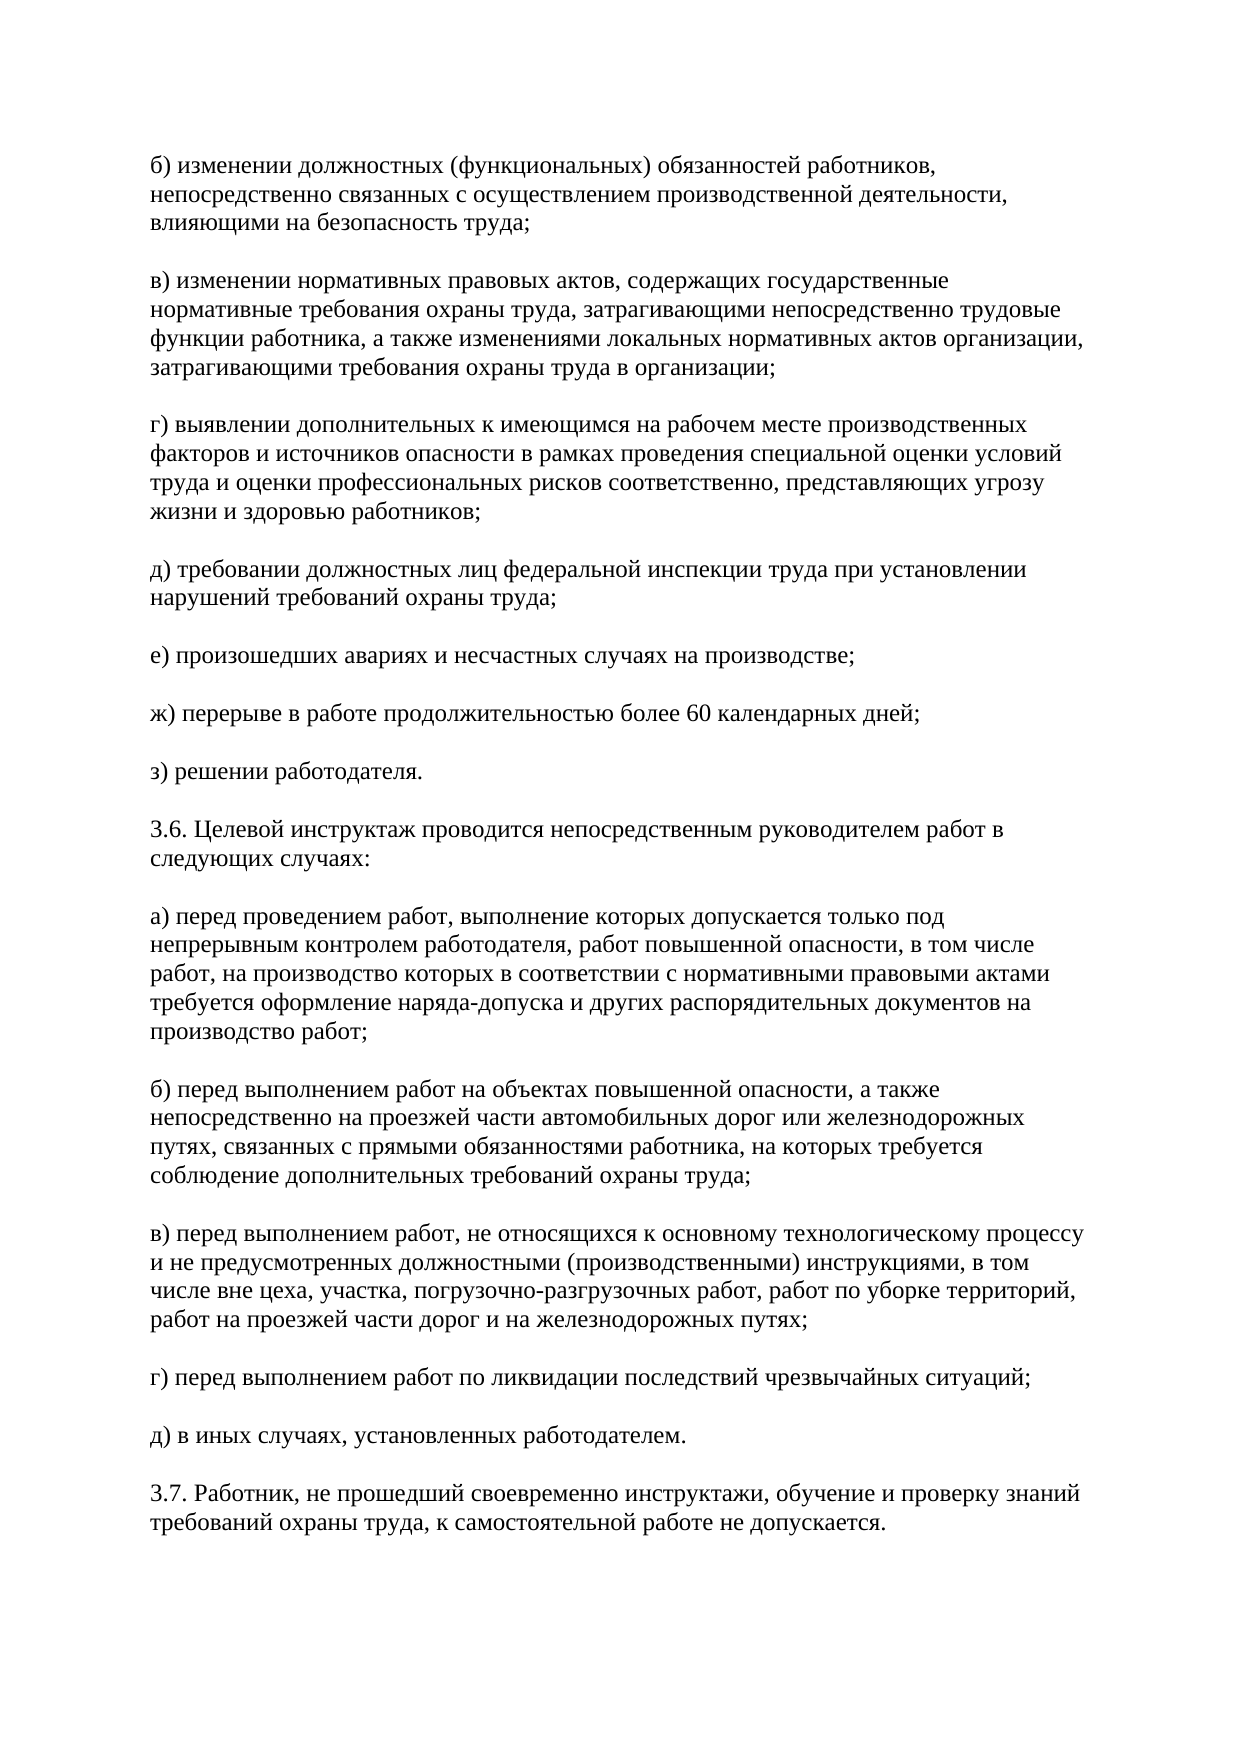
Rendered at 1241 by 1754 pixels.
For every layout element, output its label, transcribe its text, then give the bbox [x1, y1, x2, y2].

text б) перед выполнением работ на объектах повышенной опасности, а также непосредственно на проезжей части автомобильных дорог или железнодорожных путях, связанных с прямыми обязанностями работника, на которых требуется соблюдение дополнительных требований охраны труда; [150, 1074, 1090, 1189]
text в) изменении нормативных правовых актов, содержащих государственные нормативные требования охраны труда, затрагивающими непосредственно трудовые функции работника, а также изменениями локальных нормативных актов организации, затрагивающими требования охраны труда в организации; [150, 265, 1090, 380]
text а) перед проведением работ, выполнение которых допускается только под непрерывным контролем работодателя, работ повышенной опасности, в том числе работ, на производство которых в соответствии с нормативными правовыми актами требуется оформление наряда-допуска и других распорядительных документов на производство работ; [150, 901, 1090, 1044]
text б) изменении должностных (функциональных) обязанностей работников, непосредственно связанных с осуществлением производственной деятельности, влияющими на безопасность труда; [150, 150, 1090, 236]
text е) произошедших авариях и несчастных случаях на производстве; [150, 640, 1090, 669]
text 3.6. Целевой инструктаж проводится непосредственным руководителем работ в следующих случаях: [150, 814, 1090, 872]
text з) решении работодателя. [150, 756, 1090, 785]
text г) перед выполнением работ по ликвидации последствий чрезвычайных ситуаций; [150, 1362, 1090, 1391]
text г) выявлении дополнительных к имеющимся на рабочем месте производственных факторов и источников опасности в рамках проведения специальной оценки условий труда и оценки профессиональных рисков соответственно, представляющих угрозу жизни и здоровью работников; [150, 409, 1090, 524]
text 3.7. Работник, не прошедший своевременно инструктажи, обучение и проверку знаний требований охраны труда, к самостоятельной работе не допускается. [150, 1478, 1090, 1535]
text ж) перерыве в работе продолжительностью более 60 календарных дней; [150, 698, 1090, 727]
text в) перед выполнением работ, не относящихся к основному технологическому процессу и не предусмотренных должностными (производственными) инструкциями, в том числе вне цеха, участка, погрузочно-разгрузочных работ, работ по уборке территорий, работ на проезжей части дорог и на железнодорожных путях; [150, 1218, 1090, 1333]
text д) в иных случаях, установленных работодателем. [150, 1420, 1090, 1449]
text д) требовании должностных лиц федеральной инспекции труда при установлении нарушений требований охраны труда; [150, 554, 1090, 611]
